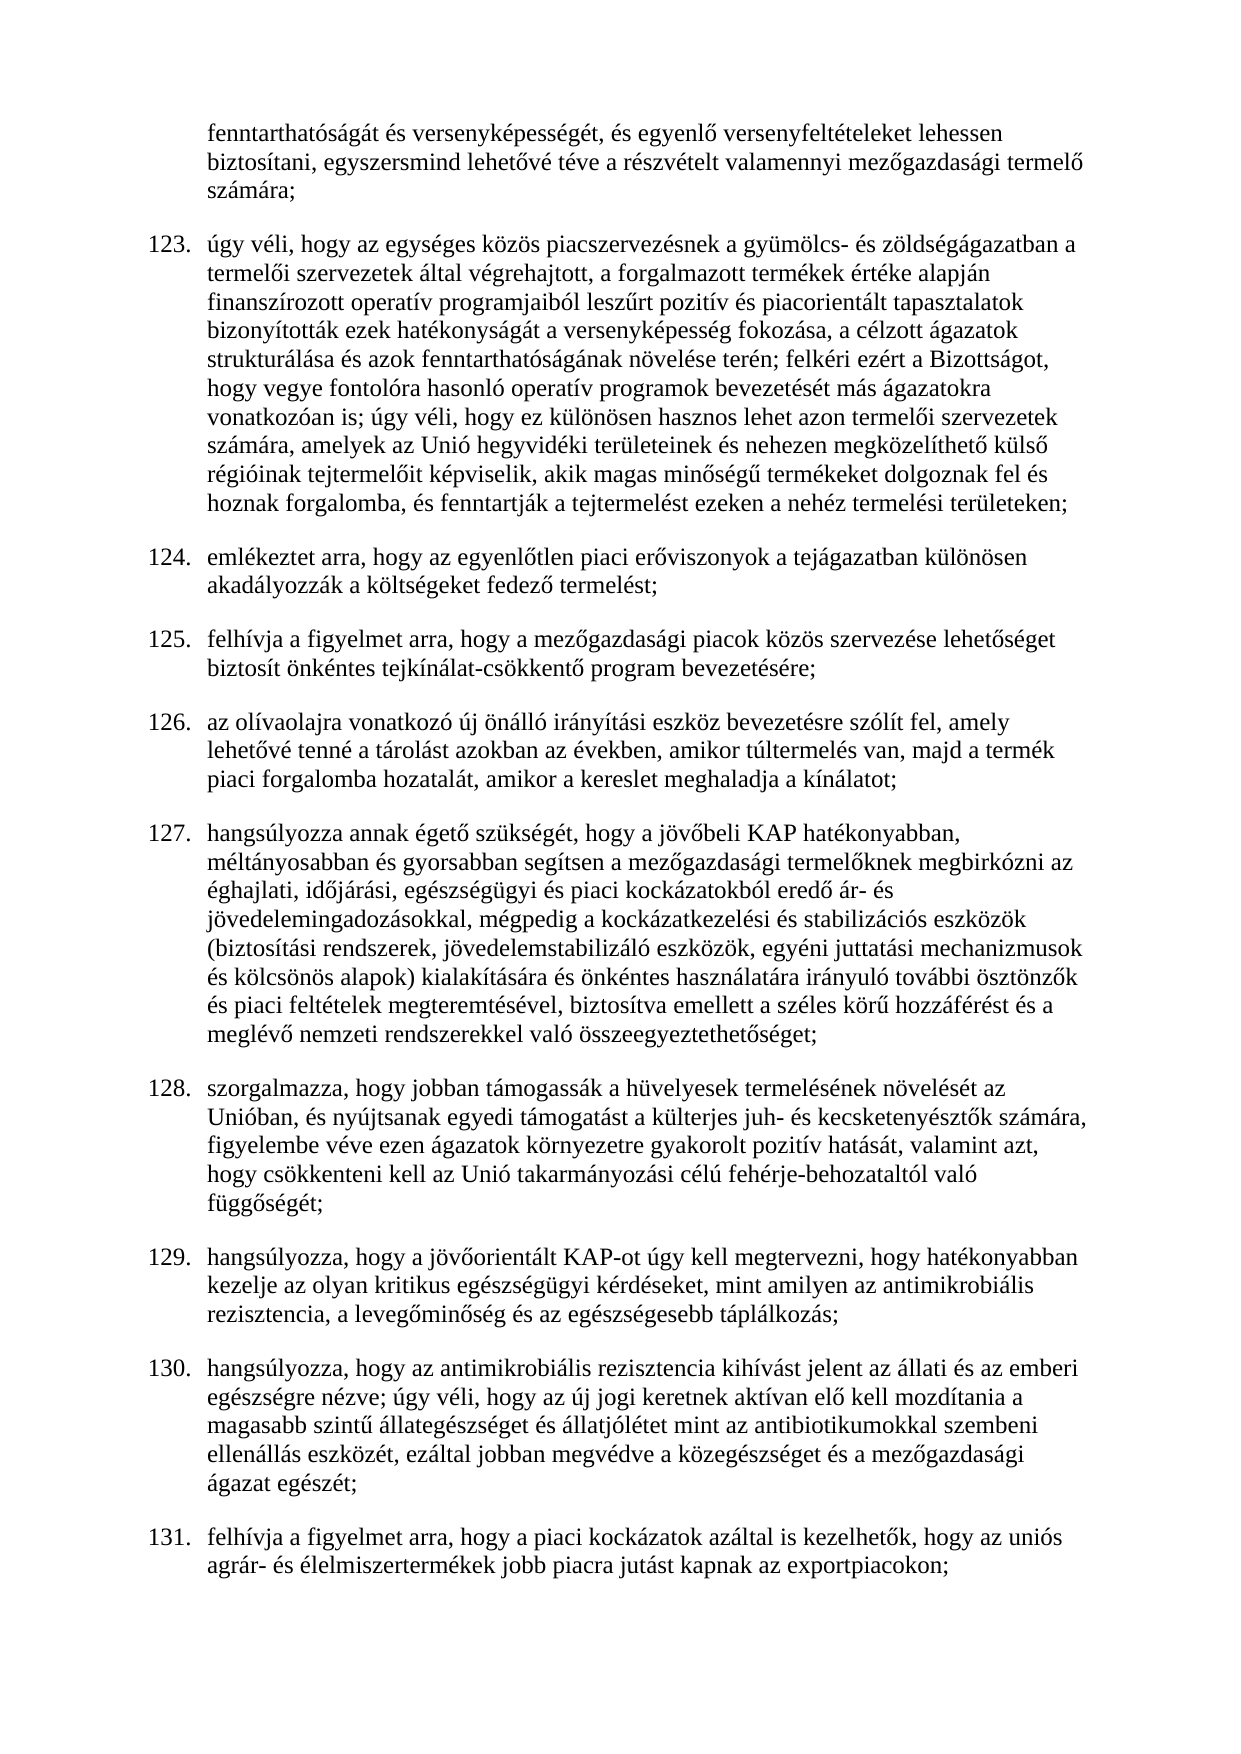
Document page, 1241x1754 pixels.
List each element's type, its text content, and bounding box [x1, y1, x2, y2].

text 127. hangsúlyozza annak égető szükségét, hogy a jövőbeli KAP hatékonyabban, méltányosabban és gyorsabban segítsen a mezőgazdasági termelőknek megbirkózni az éghajlati, időjárási, egészségügyi és piaci kockázatokból eredő ár- és jövedelemingadozásokkal, mégpedig a kockázatkezelési és stabilizációs eszközök (biztosítási rendszerek, jövedelemstabilizáló eszközök, egyéni juttatási mechanizmusok és kölcsönös alapok) kialakítására és önkéntes használatára irányuló további ösztönzők és piaci feltételek megteremtésével, biztosítva emellett a széles körű hozzáférést és a meglévő nemzeti rendszerekkel való összeegyeztethetőséget; [148, 818, 1092, 1048]
text 124. emlékeztet arra, hogy az egyenlőtlen piaci erőviszonyok a tejágazatban különösen akadályozzák a költségeket fedező termelést; [148, 542, 1092, 599]
text 126. az olívaolajra vonatkozó új önálló irányítási eszköz bevezetésre szólít fel, amely lehetővé tenné a tárolást azokban az években, amikor túltermelés van, majd a termék piaci forgalomba hozatalát, amikor a kereslet meghaladja a kínálatot; [148, 707, 1092, 793]
text 123. úgy véli, hogy az egységes közös piacszervezésnek a gyümölcs- és zöldségágazatban a termelői szervezetek által végrehajtott, a forgalmazott termékek értéke alapján finanszírozott operatív programjaiból leszűrt pozitív és piacorientált tapasztalatok bizonyították ezek hatékonyságát a versenyképesség fokozása, a célzott ágazatok strukturálása és azok fenntarthatóságának növelése terén; felkéri ezért a Bizottságot, hogy vegye fontolóra hasonló operatív programok bevezetését más ágazatokra vonatkozóan is; úgy véli, hogy ez különösen hasznos lehet azon termelői szervezetek számára, amelyek az Unió hegyvidéki területeinek és nehezen megközelíthető külső régióinak tejtermelőit képviselik, akik magas minőségű termékeket dolgoznak fel és hoznak forgalomba, és fenntartják a tejtermelést ezeken a nehéz termelési területeken; [148, 229, 1092, 517]
text 125. felhívja a figyelmet arra, hogy a mezőgazdasági piacok közös szervezése lehetőséget biztosít önkéntes tejkínálat-csökkentő program bevezetésére; [148, 624, 1092, 682]
text 128. szorgalmazza, hogy jobban támogassák a hüvelyesek termelésének növelését az Unióban, és nyújtsanak egyedi támogatást a külterjes juh- és kecsketenyésztők számára, figyelembe véve ezen ágazatok környezetre gyakorolt pozitív hatását, valamint azt, hogy csökkenteni kell az Unió takarmányozási célú fehérje-behozataltól való függőségét; [148, 1073, 1092, 1217]
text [148, 118, 1092, 204]
text 130. hangsúlyozza, hogy az antimikrobiális rezisztencia kihívást jelent az állati és az emberi egészségre nézve; úgy véli, hogy az új jogi keretnek aktívan elő kell mozdítania a magasabb szintű állategészséget és állatjólétet mint az antibiotikumokkal szembeni ellenállás eszközét, ezáltal jobban megvédve a közegészséget és a mezőgazdasági ágazat egészét; [148, 1353, 1092, 1497]
text 131. felhívja a figyelmet arra, hogy a piaci kockázatok azáltal is kezelhetők, hogy az uniós agrár- és élelmiszertermékek jobb piacra jutást kapnak az exportpiacokon; [148, 1522, 1092, 1579]
text 129. hangsúlyozza, hogy a jövőorientált KAP-ot úgy kell megtervezni, hogy hatékonyabban kezelje az olyan kritikus egészségügyi kérdéseket, mint amilyen az antimikrobiális rezisztencia, a levegőminőség és az egészségesebb táplálkozás; [148, 1242, 1092, 1328]
